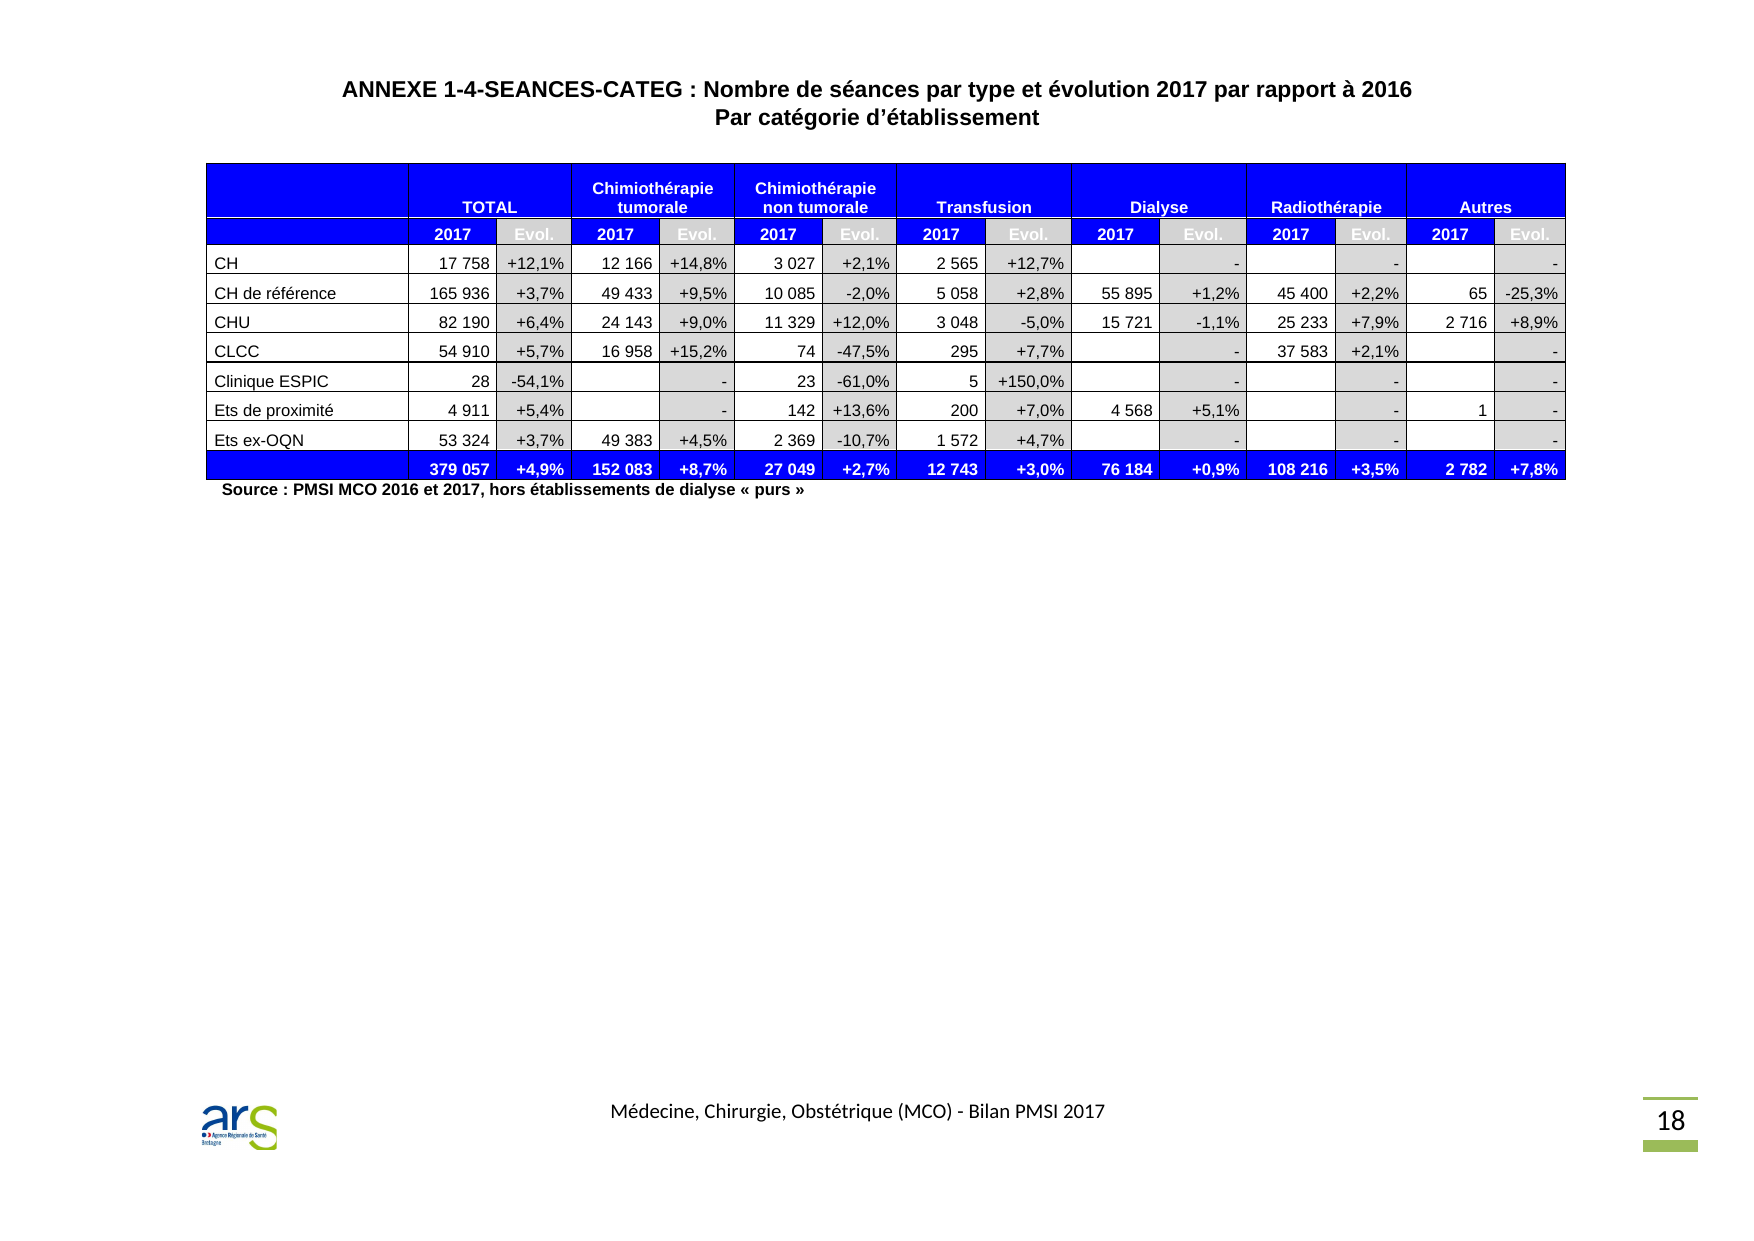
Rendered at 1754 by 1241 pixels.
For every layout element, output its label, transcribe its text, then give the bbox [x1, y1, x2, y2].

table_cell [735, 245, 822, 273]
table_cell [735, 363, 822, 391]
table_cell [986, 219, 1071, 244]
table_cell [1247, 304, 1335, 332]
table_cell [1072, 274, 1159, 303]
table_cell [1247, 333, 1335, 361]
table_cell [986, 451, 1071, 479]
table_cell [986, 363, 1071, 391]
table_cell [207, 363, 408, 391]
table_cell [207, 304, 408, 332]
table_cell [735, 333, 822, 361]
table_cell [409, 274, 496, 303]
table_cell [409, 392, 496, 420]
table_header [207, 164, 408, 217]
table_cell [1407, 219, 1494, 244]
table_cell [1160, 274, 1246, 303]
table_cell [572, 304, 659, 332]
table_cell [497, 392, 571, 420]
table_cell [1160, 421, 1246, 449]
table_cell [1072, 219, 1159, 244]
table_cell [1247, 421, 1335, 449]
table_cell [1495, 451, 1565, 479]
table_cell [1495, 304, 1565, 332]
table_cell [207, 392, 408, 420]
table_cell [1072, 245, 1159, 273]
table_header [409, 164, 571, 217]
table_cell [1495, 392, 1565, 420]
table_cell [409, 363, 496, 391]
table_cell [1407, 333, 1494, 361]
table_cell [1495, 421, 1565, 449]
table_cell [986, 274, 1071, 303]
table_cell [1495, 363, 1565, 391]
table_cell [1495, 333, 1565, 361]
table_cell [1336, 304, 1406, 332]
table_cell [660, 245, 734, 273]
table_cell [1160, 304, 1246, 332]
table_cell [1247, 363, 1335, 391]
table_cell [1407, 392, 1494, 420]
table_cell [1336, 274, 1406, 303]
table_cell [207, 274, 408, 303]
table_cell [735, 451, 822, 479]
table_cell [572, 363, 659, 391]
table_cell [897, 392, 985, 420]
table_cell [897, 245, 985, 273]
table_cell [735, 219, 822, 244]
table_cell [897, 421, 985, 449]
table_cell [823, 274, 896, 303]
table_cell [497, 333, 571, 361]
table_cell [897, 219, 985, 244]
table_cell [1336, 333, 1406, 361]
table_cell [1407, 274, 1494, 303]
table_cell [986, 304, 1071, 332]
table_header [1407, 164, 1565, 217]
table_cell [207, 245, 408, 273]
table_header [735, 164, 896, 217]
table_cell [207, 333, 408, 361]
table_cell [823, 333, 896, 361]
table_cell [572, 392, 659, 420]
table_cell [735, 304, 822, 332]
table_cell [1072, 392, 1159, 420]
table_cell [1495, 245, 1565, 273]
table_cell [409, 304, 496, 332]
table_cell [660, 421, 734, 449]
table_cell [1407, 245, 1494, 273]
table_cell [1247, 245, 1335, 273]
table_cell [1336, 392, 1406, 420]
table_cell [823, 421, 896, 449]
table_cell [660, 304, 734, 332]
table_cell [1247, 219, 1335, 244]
picture [201, 1105, 277, 1150]
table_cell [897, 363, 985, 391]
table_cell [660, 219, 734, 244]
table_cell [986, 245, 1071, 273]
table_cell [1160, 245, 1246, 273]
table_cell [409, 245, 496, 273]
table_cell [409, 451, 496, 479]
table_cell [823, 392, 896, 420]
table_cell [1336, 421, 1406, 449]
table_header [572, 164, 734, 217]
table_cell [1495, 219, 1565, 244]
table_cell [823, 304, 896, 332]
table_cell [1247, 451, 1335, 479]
text Source : PMSI MCO 2016 et 2017, hors établissements de dialyse « purs » [222, 480, 1695, 499]
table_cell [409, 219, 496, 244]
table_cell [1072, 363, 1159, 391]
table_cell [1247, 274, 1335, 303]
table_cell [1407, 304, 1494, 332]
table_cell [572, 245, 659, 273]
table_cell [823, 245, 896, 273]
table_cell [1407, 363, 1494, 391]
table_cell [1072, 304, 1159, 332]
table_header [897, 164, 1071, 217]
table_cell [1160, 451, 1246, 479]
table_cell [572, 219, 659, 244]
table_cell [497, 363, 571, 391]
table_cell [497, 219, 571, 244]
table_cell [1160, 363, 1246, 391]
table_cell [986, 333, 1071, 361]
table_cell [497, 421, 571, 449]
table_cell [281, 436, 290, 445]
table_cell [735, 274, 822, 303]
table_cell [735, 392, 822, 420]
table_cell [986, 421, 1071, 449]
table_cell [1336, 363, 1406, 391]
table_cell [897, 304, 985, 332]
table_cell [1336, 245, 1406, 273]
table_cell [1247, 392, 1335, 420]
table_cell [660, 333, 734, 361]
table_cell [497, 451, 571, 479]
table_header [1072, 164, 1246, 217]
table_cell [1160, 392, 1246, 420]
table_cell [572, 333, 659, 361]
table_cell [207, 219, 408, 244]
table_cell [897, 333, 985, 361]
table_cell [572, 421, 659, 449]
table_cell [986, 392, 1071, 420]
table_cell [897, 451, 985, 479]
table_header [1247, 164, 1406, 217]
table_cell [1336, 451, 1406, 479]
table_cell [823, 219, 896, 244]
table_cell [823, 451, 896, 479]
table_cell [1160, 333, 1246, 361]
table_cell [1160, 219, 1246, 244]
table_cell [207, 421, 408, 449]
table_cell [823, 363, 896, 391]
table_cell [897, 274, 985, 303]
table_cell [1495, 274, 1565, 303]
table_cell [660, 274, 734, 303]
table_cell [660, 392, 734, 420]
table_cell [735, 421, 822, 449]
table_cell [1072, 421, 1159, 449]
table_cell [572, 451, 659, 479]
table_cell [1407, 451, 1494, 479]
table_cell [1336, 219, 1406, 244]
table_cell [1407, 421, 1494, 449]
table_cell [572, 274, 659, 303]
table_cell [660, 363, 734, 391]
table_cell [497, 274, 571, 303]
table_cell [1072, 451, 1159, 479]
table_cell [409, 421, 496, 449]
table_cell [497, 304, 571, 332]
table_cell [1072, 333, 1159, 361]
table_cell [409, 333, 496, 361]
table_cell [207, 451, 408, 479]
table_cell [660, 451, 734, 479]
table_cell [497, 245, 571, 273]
